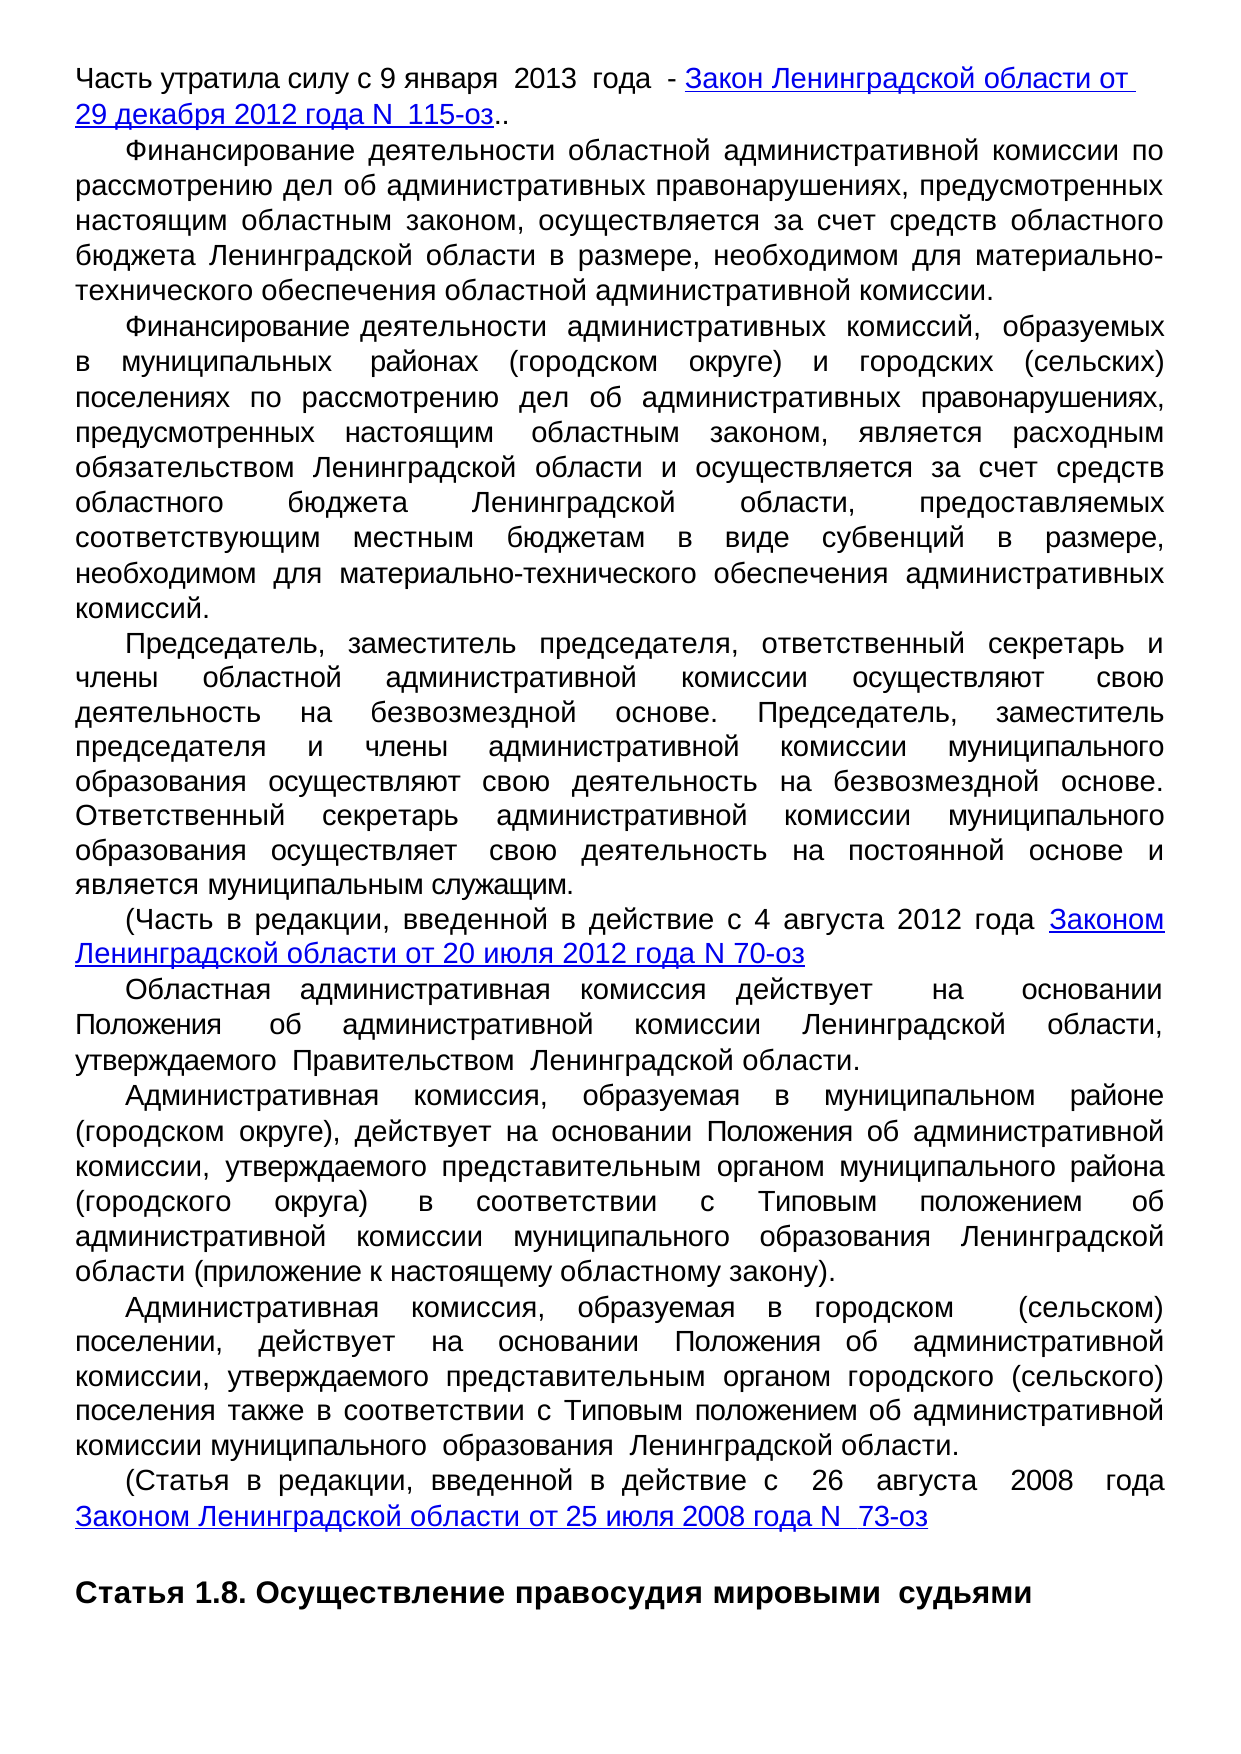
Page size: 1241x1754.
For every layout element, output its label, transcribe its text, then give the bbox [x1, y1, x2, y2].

text Областная административная комиссия действует на основании Положения об административной комиссии Ленинградской области, утверждаемого Правительством Ленинградской области. [75, 972, 1162, 1076]
text (Часть в редакции, введенной в действие с 4 августа 2012 года Законом Ленинградской области от 20 июля 2012 года N 70-оз [75, 902, 1164, 970]
text Административная комиссия, образуемая в городском (сельском) поселении, действует на основании Положения об административной комиссии, утверждаемого представительным органом городского (сельского) поселения также в соответствии с Типовым положением об административной комиссии муниципального образования Ленинградской области. [75, 1289, 1164, 1461]
subtitle Статья 1.8. Осуществление правосудия мировыми судьями [75, 1574, 1164, 1610]
text (Статья в редакции, введенной в действие с 26 августа 2008 года Законом Ленинградской области от 25 июля 2008 года N 73-оз [75, 1463, 1164, 1532]
text Финансирование деятельности областной административной комиссии по рассмотрению дел об административных правонарушениях, предусмотренных настоящим областным законом, осуществляется за счет средств областного бюджета Ленинградской области в размере, необходимом для материально- технического обеспечения областной административной комиссии. [75, 133, 1165, 307]
text Председатель, заместитель председателя, ответственный секретарь и члены областной административной комиссии осуществляют свою деятельность на безвозмездной основе. Председатель, заместитель председателя и члены административной комиссии муниципального образования осуществляют свою деятельность на безвозмездной основе. Ответственный секретарь административной комиссии муниципального образования осуществляет свою деятельность на постоянной основе и является муниципальным служащим. [75, 626, 1164, 901]
text Финансирование деятельности административных комиссий, образуемых в муниципальных районах (городском округе) и городских (сельских) поселениях по рассмотрению дел об административных правонарушениях, предусмотренных настоящим областным законом, является расходным обязательством Ленинградской области и осуществляется за счет средств областного бюджета Ленинградской области, предоставляемых соответствующим местным бюджетам в виде субвенций в размере, необходимом для материально-технического обеспечения административных комиссий. [75, 309, 1165, 624]
text Часть утратила силу с 9 января 2013 года - Закон Ленинградской области от 29 декабря 2012 года N 115-оз.. [75, 62, 1141, 131]
text Административная комиссия, образуемая в муниципальном районе (городском округе), действует на основании Положения об административной комиссии, утверждаемого представительным органом муниципального района (городского округа) в соответствии с Типовым положением об административной комиссии муниципального образования Ленинградской области (приложение к настоящему областному закону). [75, 1078, 1164, 1288]
